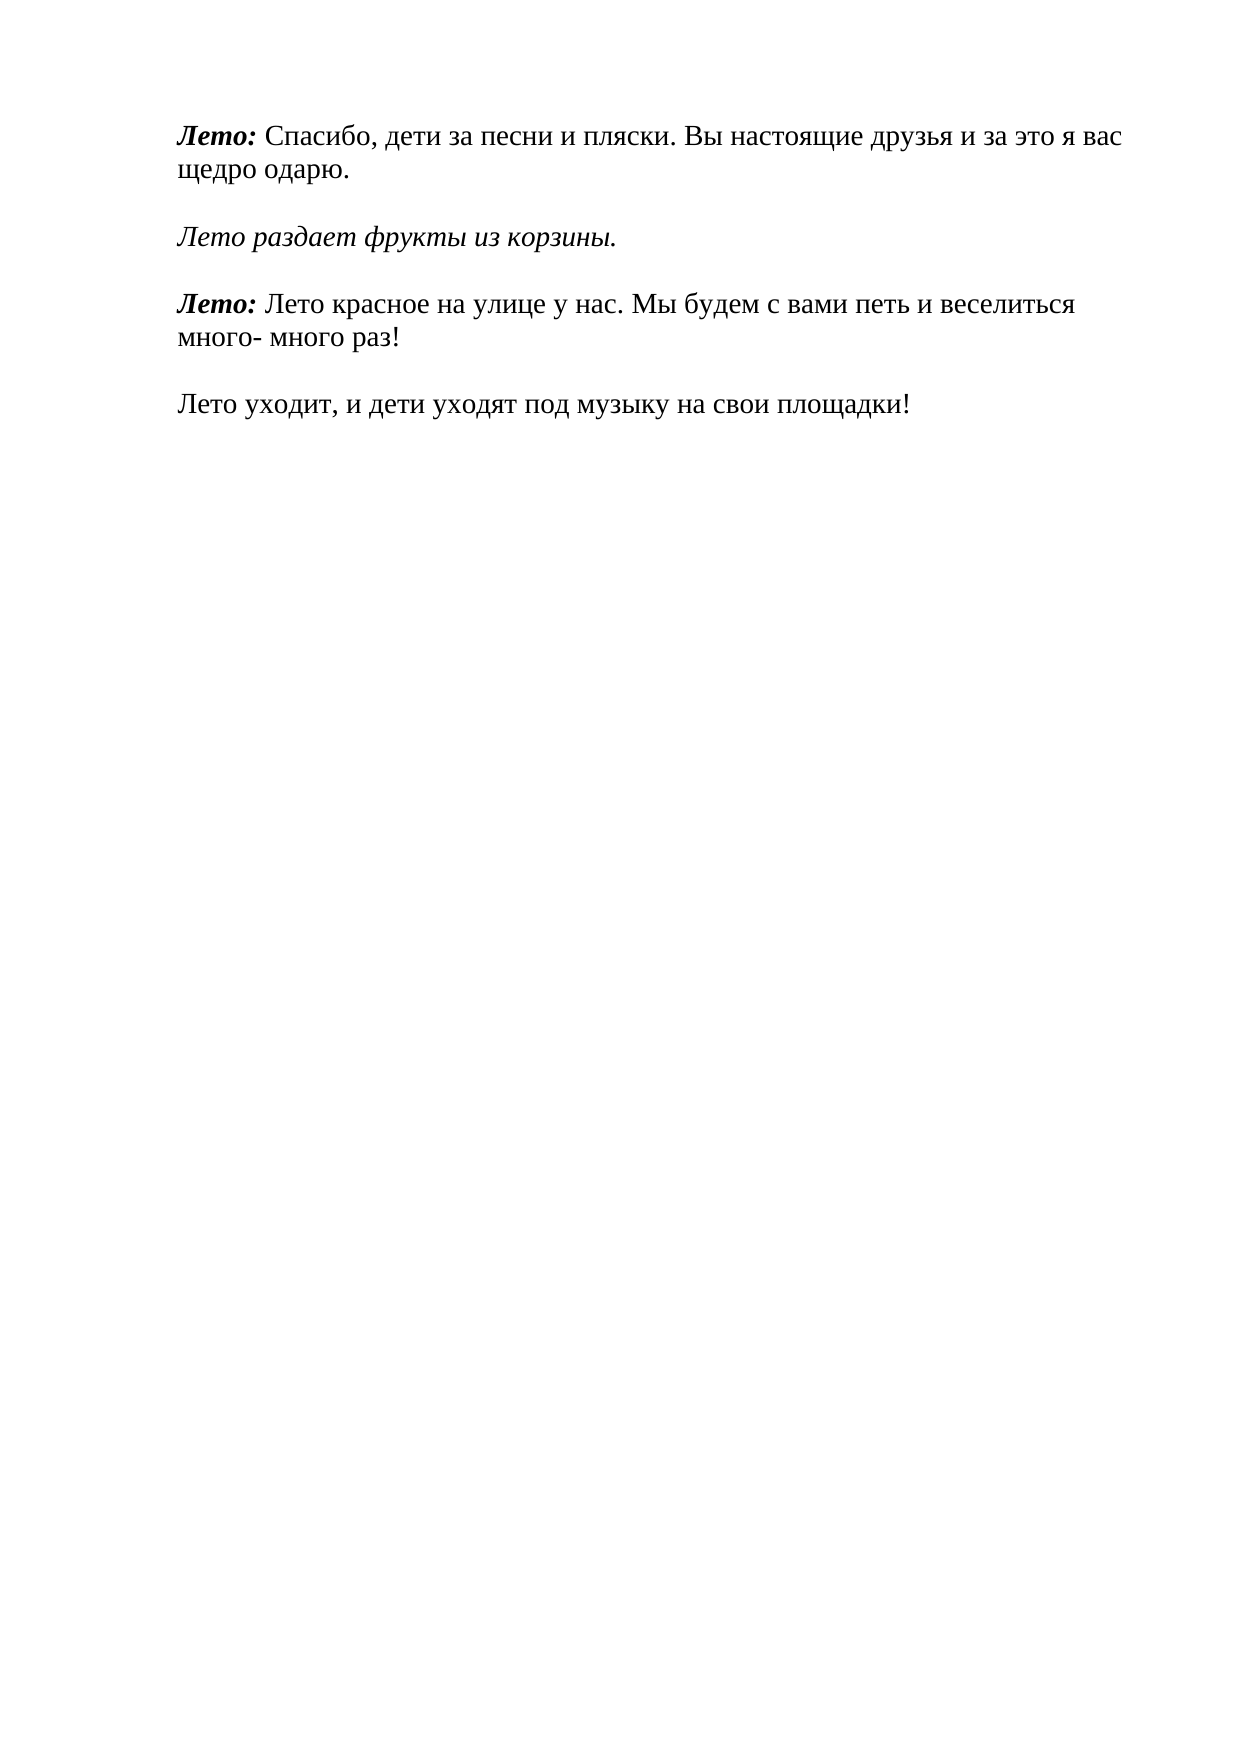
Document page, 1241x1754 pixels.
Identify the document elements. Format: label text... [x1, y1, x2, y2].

text Лето: Спасибо, дети за песни и пляски. Вы настоящие друзья и за это я вас щедро одарю. [177, 118, 1152, 185]
text Лето уходит, и дети уходят под музыку на свои площадки! [177, 386, 1152, 420]
text Лето раздает фрукты из корзины. [177, 219, 1152, 252]
text Лето: Лето красное на улице у нас. Мы будем с вами петь и веселиться много- много раз! [177, 286, 1152, 353]
